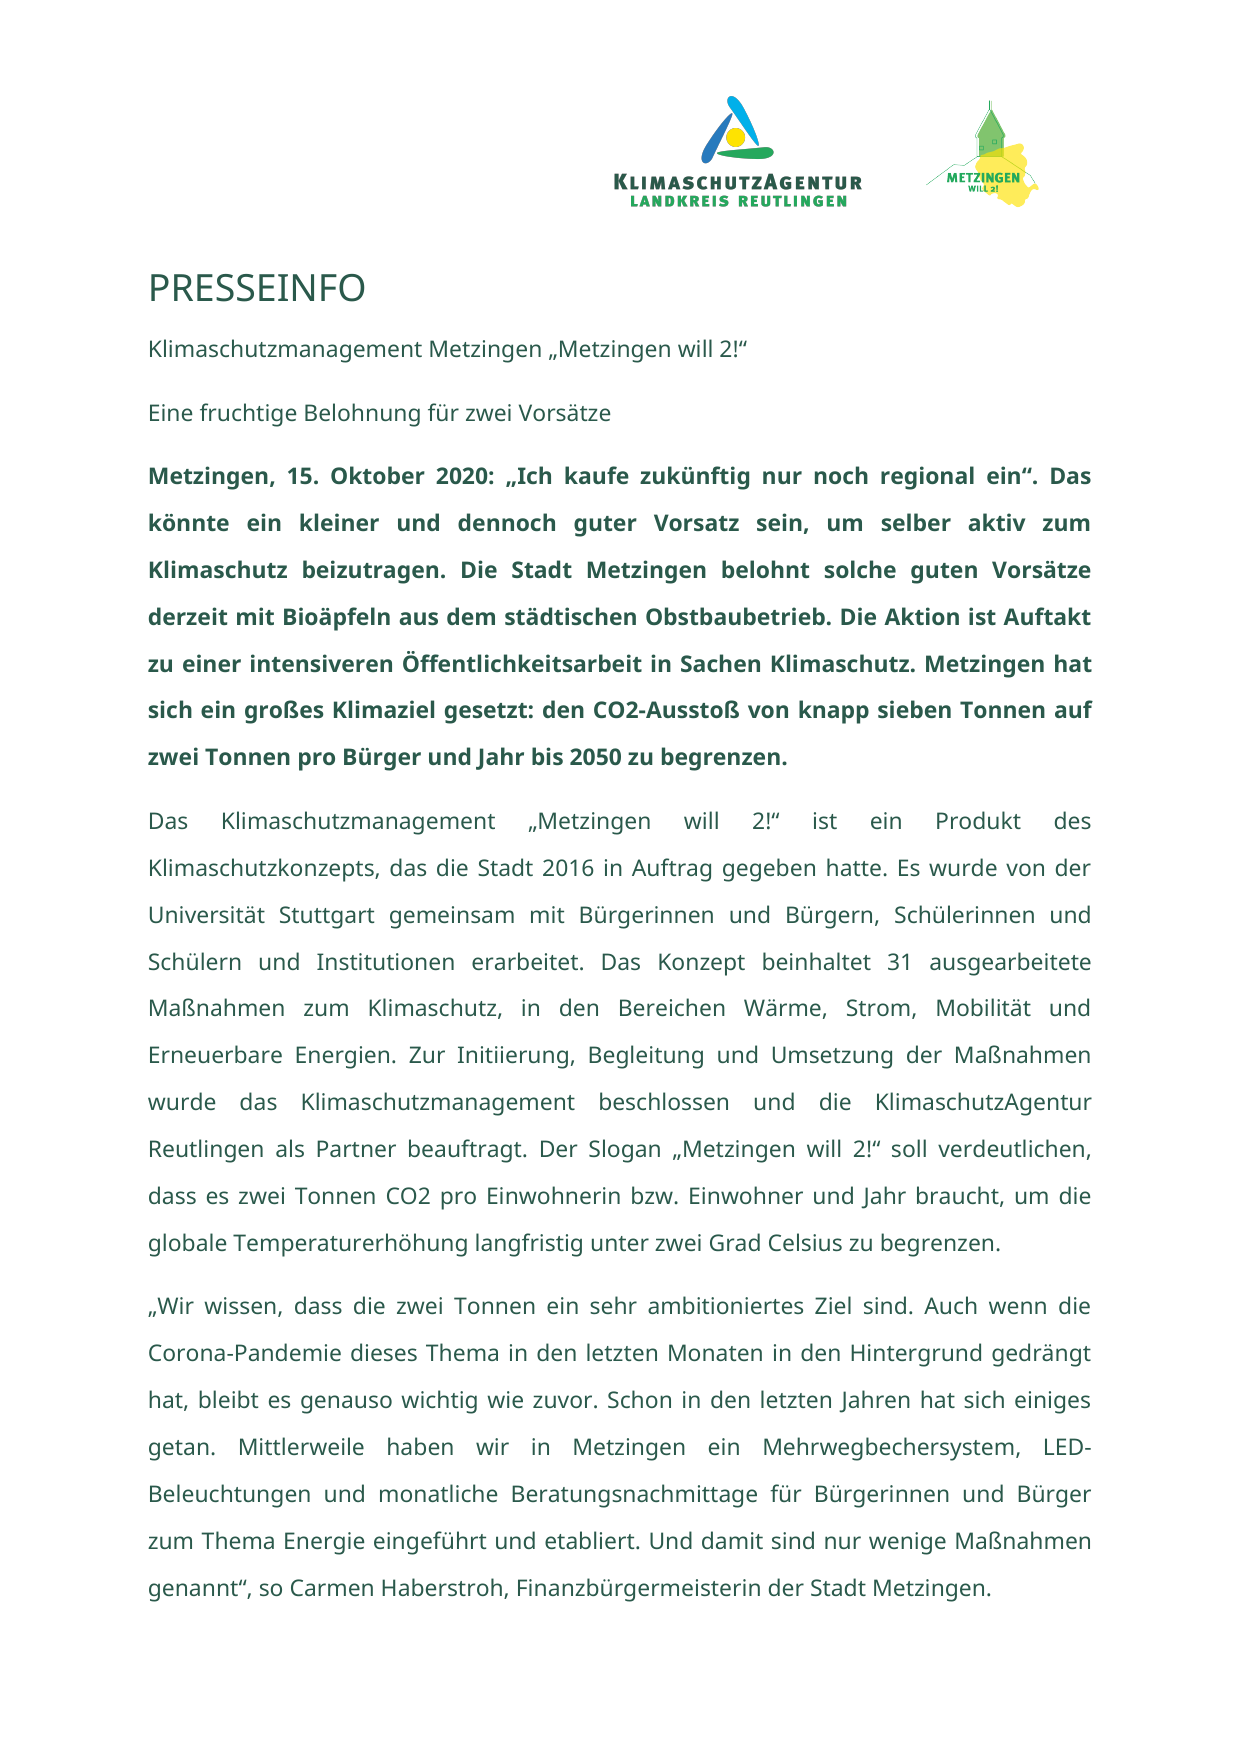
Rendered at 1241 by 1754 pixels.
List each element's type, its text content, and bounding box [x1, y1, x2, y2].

picture [603, 73, 1093, 234]
text Klimaschutzmanagement Metzingen „Metzingen will 2!“ [148, 333, 1093, 364]
text Metzingen, 15. Oktober 2020: „Ich kaufe zukünftig nur noch regional ein“. Das könnte ein kleiner und dennoch guter Vorsatz sein, um selber aktiv zum Klimaschutz beizutragen. Die Stadt Metzingen belohnt solche guten Vorsätze derzeit mit Bioäpfeln aus dem städtischen Obstbaubetrieb. Die Aktion ist Auftakt zu einer intensiveren Öffentlichkeitsarbeit in Sachen Klimaschutz. Metzingen hat sich ein großes Klimaziel gesetzt: den CO2-Ausstoß von knapp sieben Tonnen auf zwei Tonnen pro Bürger und Jahr bis 2050 zu begrenzen. [148, 460, 1093, 773]
text Das Klimaschutzmanagement „Metzingen will 2!“ ist ein Produkt des Klimaschutzkonzepts, das die Stadt 2016 in Auftrag gegeben hatte. Es wurde von der Universität Stuttgart gemeinsam mit Bürgerinnen und Bürgern, Schülerinnen und Schülern und Institutionen erarbeitet. Das Konzept beinhaltet 31 ausgearbeitete Maßnahmen zum Klimaschutz, in den Bereichen Wärme, Strom, Mobilität und Erneuerbare Energien. Zur Initiierung, Begleitung und Umsetzung der Maßnahmen wurde das Klimaschutzmanagement beschlossen und die KlimaschutzAgentur Reutlingen als Partner beauftragt. Der Slogan „Metzingen will 2!“ soll verdeutlichen, dass es zwei Tonnen CO2 pro Einwohnerin bzw. Einwohner und Jahr braucht, um die globale Temperaturerhöhung langfristig unter zwei Grad Celsius zu begrenzen. [148, 805, 1093, 1258]
text PRESSEINFO [148, 261, 1093, 312]
text Eine fruchtige Belohnung für zwei Vorsätze [148, 397, 1093, 428]
text „Wir wissen, dass die zwei Tonnen ein sehr ambitioniertes Ziel sind. Auch wenn die Corona-Pandemie dieses Thema in den letzten Monaten in den Hintergrund gedrängt hat, bleibt es genauso wichtig wie zuvor. Schon in den letzten Jahren hat sich einiges getan. Mittlerweile haben wir in Metzingen ein Mehrwegbechersystem, LED-Beleuchtungen und monatliche Beratungsnachmittage für Bürgerinnen und Bürger zum Thema Energie eingeführt und etabliert. Und damit sind nur wenige Maßnahmen genannt“, so Carmen Haberstroh, Finanzbürgermeisterin der Stadt Metzingen. [148, 1290, 1093, 1603]
